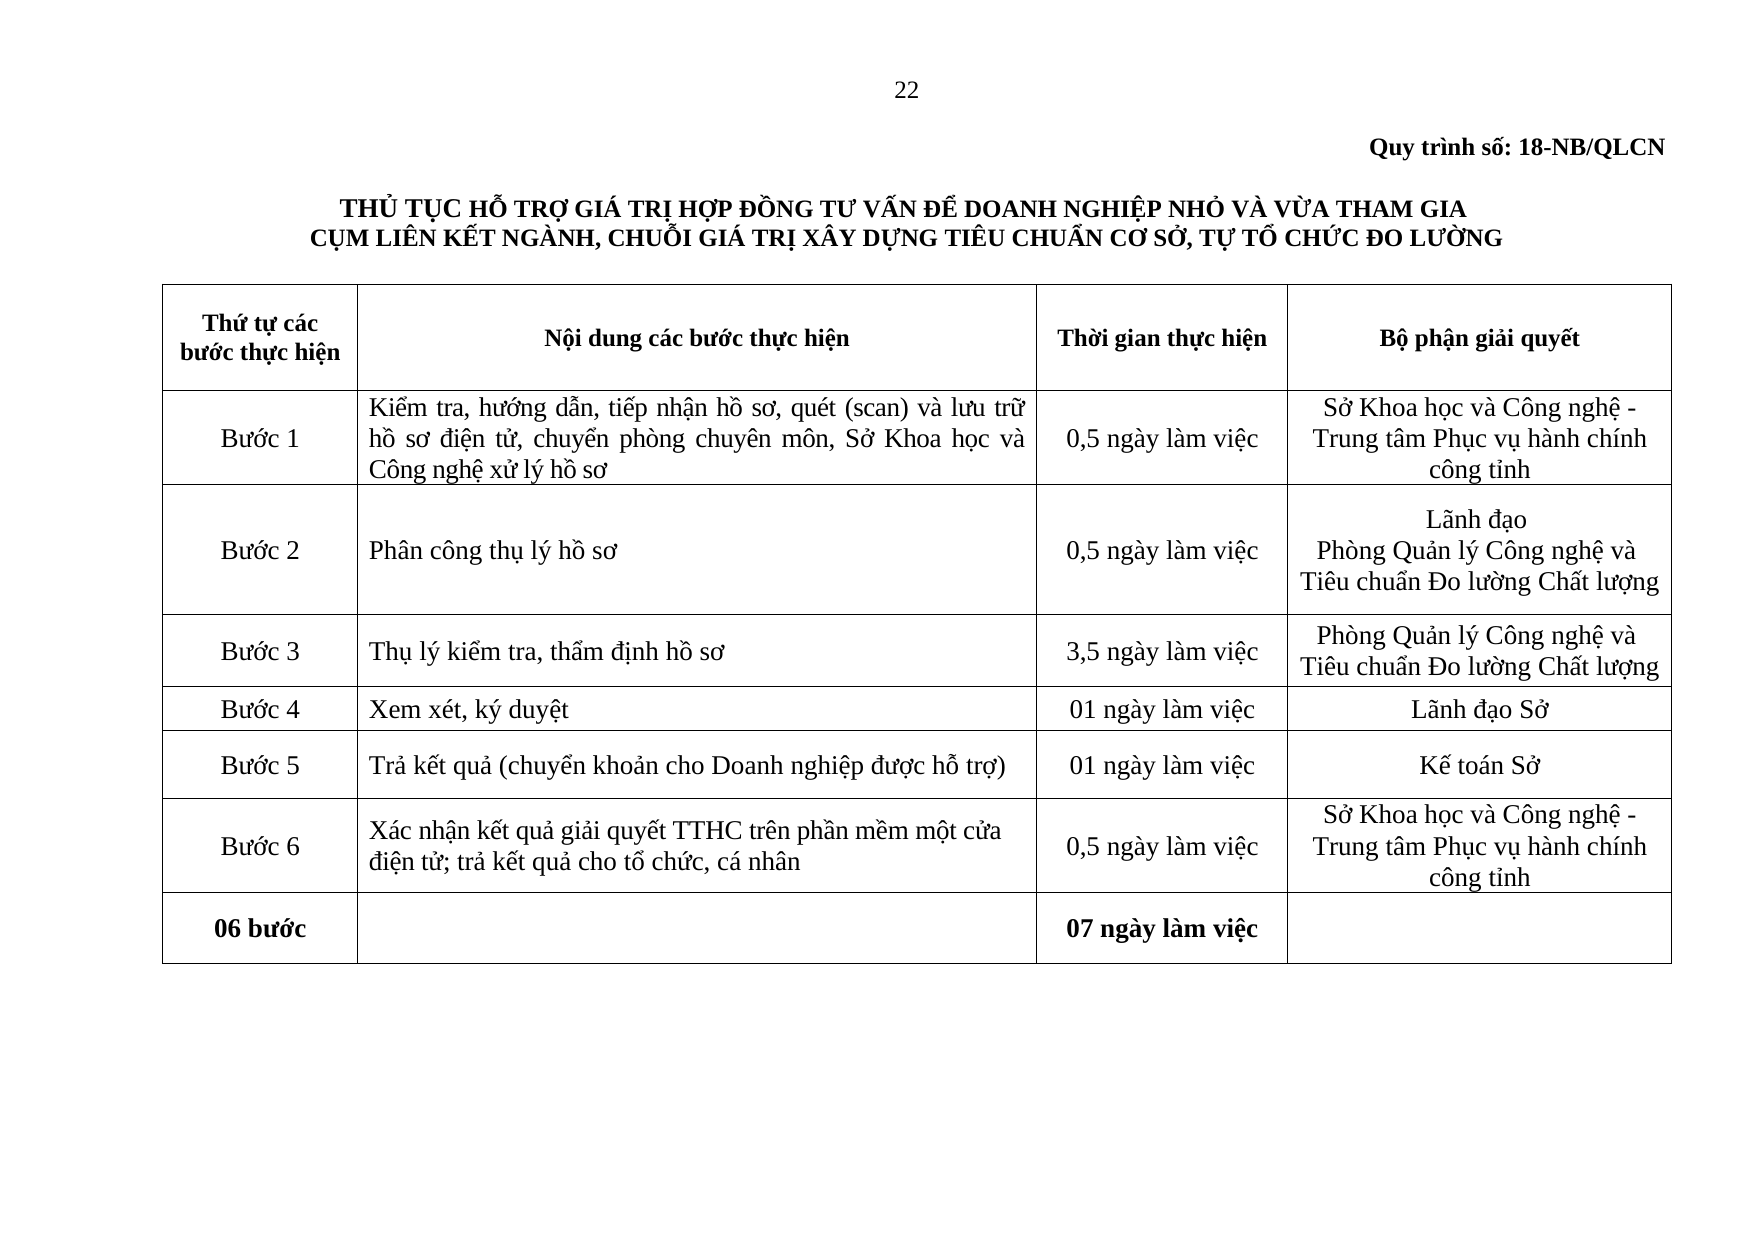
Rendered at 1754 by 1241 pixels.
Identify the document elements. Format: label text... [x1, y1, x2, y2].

table_cell Bước 6 [163, 799, 357, 892]
table_cell Bước 3 [163, 615, 357, 686]
table_cell Bước 5 [163, 731, 357, 798]
table_cell 0,5 ngày làm việc [1037, 799, 1287, 892]
table_header Bộ phận giải quyết [1288, 285, 1671, 390]
table_cell Kế toán Sở [1288, 731, 1671, 798]
table_cell Xem xét, ký duyệt [358, 687, 1036, 730]
table_header Thời gian thực hiện [1037, 285, 1287, 390]
table_header Nội dung các bước thực hiện [358, 285, 1036, 390]
table_cell Xác nhận kết quả giải quyết TTHC trên phần mềm một cửa điện tử; trả kết quả cho tổ chức, cá nhân [358, 799, 1036, 892]
table_cell [358, 893, 1036, 963]
table_cell Sở Khoa học và Công nghệ -Trung tâm Phục vụ hành chính công tỉnh [1288, 391, 1671, 484]
table_cell Sở Khoa học và Công nghệ -Trung tâm Phục vụ hành chính công tỉnh [1288, 799, 1671, 892]
table_cell 01 ngày làm việc [1037, 687, 1287, 730]
table_cell 0,5 ngày làm việc [1037, 391, 1287, 484]
table_header Thứ tự các bước thực hiện [163, 285, 357, 390]
table_cell Bước 4 [163, 687, 357, 730]
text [148, 132, 1665, 161]
table_cell 01 ngày làm việc [1037, 731, 1287, 798]
table_cell 07 ngày làm việc [1037, 893, 1287, 963]
table_cell 0,5 ngày làm việc [1037, 485, 1287, 614]
table_cell Lãnh đạo Sở [1288, 687, 1671, 730]
table_cell Bước 2 [163, 485, 357, 614]
table_cell [1288, 893, 1671, 963]
table_cell Bước 1 [163, 391, 357, 484]
table_cell Phòng Quản lý Công nghệ và Tiêu chuẩn Đo lường Chất lượng [1288, 615, 1671, 686]
table_cell Kiểm tra, hướng dẫn, tiếp nhận hồ sơ, quét (scan) và lưu trữ hồ sơ điện tử, chuyển phòng chuyên môn, Sở Khoa học và Công nghệ xử lý hồ sơ [358, 391, 1036, 484]
table_cell Trả kết quả (chuyển khoản cho Doanh nghiệp được hỗ trợ) [358, 731, 1036, 798]
text THỦ TỤC HỖ TRỢ GIÁ TRỊ HỢP ĐỒNG TƯ VẤN ĐỂ DOANH NGHIỆP NHỎ VÀ VỪA THAM GIA CỤM LIÊN KẾT NGÀNH, CHUỖI GIÁ TRỊ XÂY DỰNG TIÊU CHUẨN CƠ SỞ, TỰ TỔ CHỨC ĐO LƯỜNG [148, 192, 1665, 252]
table_cell Lãnh đạo Phòng Quản lý Công nghệ và Tiêu chuẩn Đo lường Chất lượng [1288, 485, 1671, 614]
table_cell Thụ lý kiểm tra, thẩm định hồ sơ [358, 615, 1036, 686]
table_cell 3,5 ngày làm việc [1037, 615, 1287, 686]
table_cell Phân công thụ lý hồ sơ [358, 485, 1036, 614]
table_cell 06 bước [163, 893, 357, 963]
